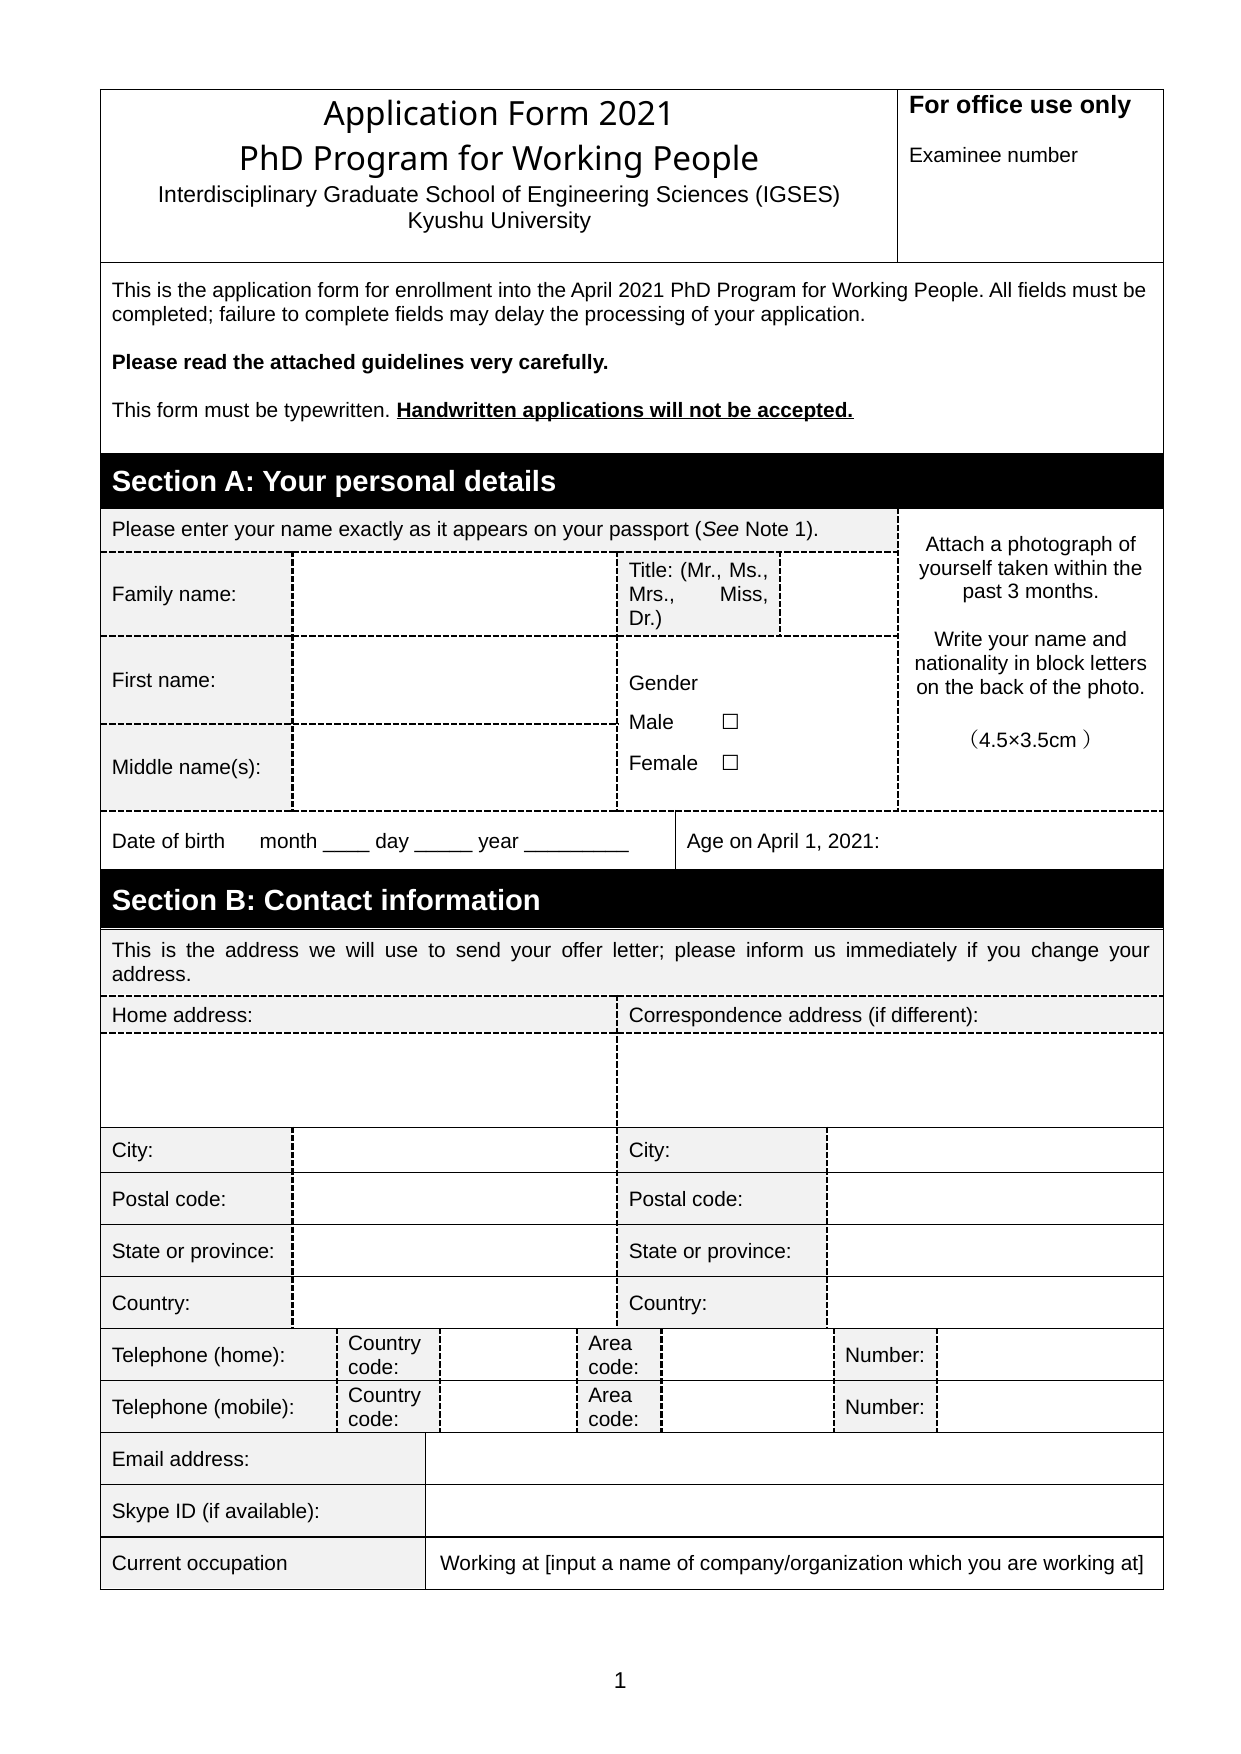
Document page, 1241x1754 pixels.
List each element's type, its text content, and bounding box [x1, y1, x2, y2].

table_cell Current occupation [101, 1538, 425, 1588]
table_cell State or province: [617, 1225, 827, 1276]
table_cell Area code: [577, 1329, 661, 1380]
table_cell Postal code: [617, 1173, 827, 1224]
table_cell Telephone (home): [101, 1329, 337, 1380]
table_cell [440, 1329, 577, 1380]
table_cell [617, 1032, 1163, 1127]
table_cell [293, 1277, 617, 1328]
table_cell City: [617, 1128, 827, 1172]
table_cell [293, 1128, 617, 1172]
table_cell Date of birth month ____ day _____ year _________ [101, 810, 675, 869]
table_cell [780, 551, 898, 635]
table_cell This is the address we will use to send your offer letter; please inform us immediately if you change your address. [101, 930, 1163, 994]
table_header Application Form 2021 PhD Program for Working People Interdisciplinary Graduate School of Engineering Sciences (IGSES) Kyushu University [101, 90, 897, 262]
table_cell This is the application form for enrollment into the April 2021 PhD Program for Working People. All fields must be completed; failure to complete fields may delay the processing of your application. Please read the attached guidelines very carefully. This form must be typewritten. Handwritten applications will not be accepted. [101, 263, 1163, 453]
table_cell Number: [834, 1329, 937, 1380]
table_cell Country: [101, 1277, 292, 1328]
table_cell Postal code: [101, 1173, 292, 1224]
table_cell Attach a photograph of yourself taken within the past 3 months. Write your name and nationality in block letters on the back of the photo. （4.5×3.5cm ） [898, 509, 1163, 810]
table_cell [293, 1225, 617, 1276]
table_cell Email address: [101, 1433, 425, 1484]
table_cell [937, 1381, 1163, 1432]
table_cell Correspondence address (if different): [617, 995, 1163, 1032]
table_cell [293, 635, 617, 723]
table_cell Section B: Contact information [101, 870, 1163, 928]
table_cell City: [101, 1128, 292, 1172]
table_header For office use only Examinee number [898, 90, 1163, 262]
table_cell [293, 723, 617, 810]
table_cell [827, 1225, 1163, 1276]
table_cell Country: [617, 1277, 827, 1328]
table_cell [827, 1277, 1163, 1328]
table_cell Telephone (mobile): [101, 1381, 337, 1432]
table_cell Middle name(s): [101, 723, 292, 810]
table_cell Family name: [101, 551, 292, 635]
table_cell Home address: [101, 995, 617, 1032]
table_cell [827, 1128, 1163, 1172]
table_cell [827, 1173, 1163, 1224]
table_cell First name: [101, 635, 292, 723]
table_cell Title: (Mr., Ms., Mrs., Miss, Dr.) [617, 551, 779, 635]
table_cell [937, 1329, 1163, 1380]
table_cell Gender Male Female [617, 635, 898, 810]
table_cell Please enter your name exactly as it appears on your passport (See Note 1). [101, 509, 898, 551]
table_cell Working at [input a name of company/organization which you are working at] [426, 1538, 1163, 1588]
table_cell Area code: [577, 1381, 661, 1432]
table_cell [661, 1329, 834, 1380]
table_cell Skype ID (if available): [101, 1485, 425, 1536]
table_cell [440, 1381, 577, 1432]
table_cell Country code: [337, 1329, 440, 1380]
table_cell Number: [834, 1381, 937, 1432]
table_cell [661, 1381, 834, 1432]
table_cell State or province: [101, 1225, 292, 1276]
table_cell [293, 551, 617, 635]
table_cell Country code: [337, 1381, 440, 1432]
table_cell [426, 1433, 1163, 1484]
table_cell Age on April 1, 2021: [676, 810, 1163, 869]
table_cell [426, 1485, 1163, 1536]
table_cell [101, 1032, 617, 1127]
table_cell Section A: Your personal details [101, 454, 1163, 508]
table_cell [293, 1173, 617, 1224]
